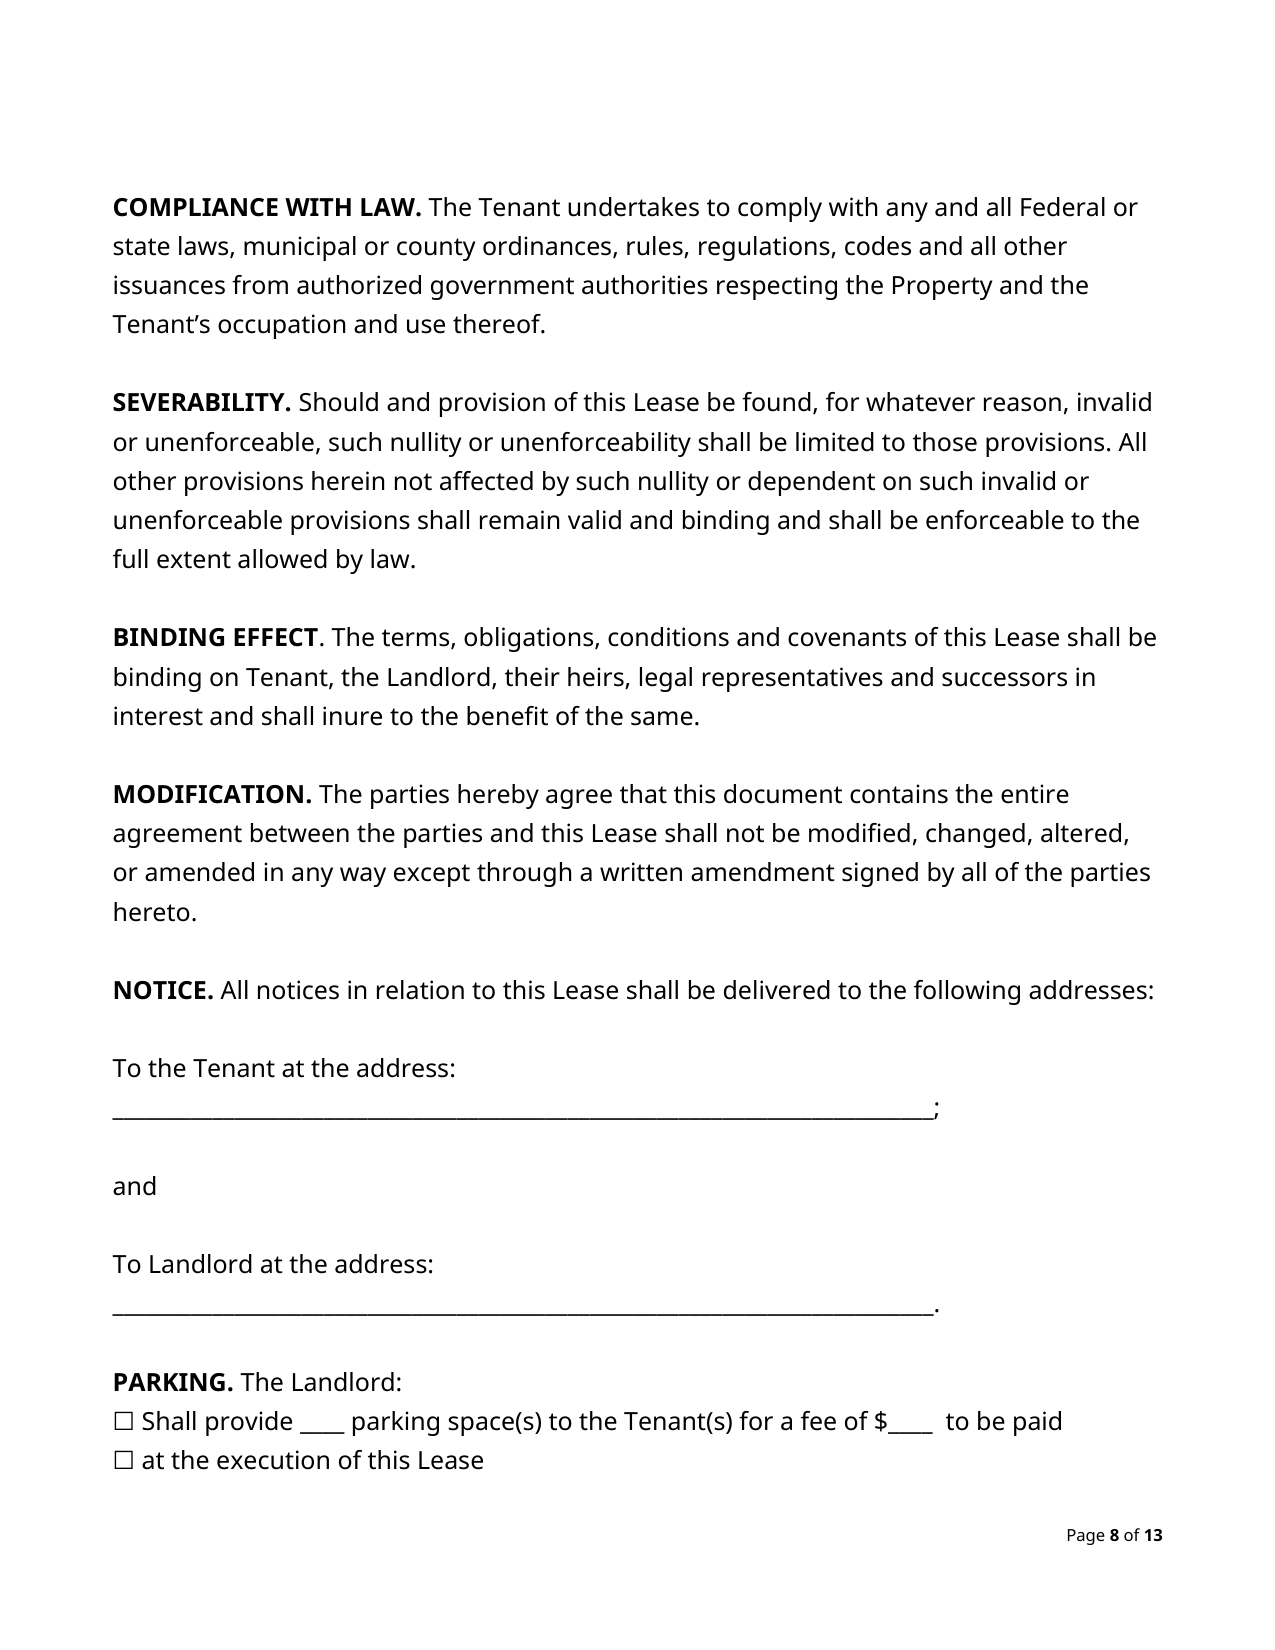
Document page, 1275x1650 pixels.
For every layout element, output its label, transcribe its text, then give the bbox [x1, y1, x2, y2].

text BINDING EFFECT. The terms, obligations, conditions and covenants of this Lease shall be binding on Tenant, the Landlord, their heirs, legal representatives and successors in interest and shall inure to the benefit of the same. [112, 620, 1162, 732]
text To the Tenant at the address: [112, 1051, 1162, 1085]
text To Landlord at the address: __________________________________________________________________________. [112, 1247, 1162, 1320]
text ☐ at the execution of this Lease [112, 1442, 1162, 1477]
text __________________________________________________________________________; [112, 1090, 1162, 1124]
text SEVERABILITY. Should and provision of this Lease be found, for whatever reason, invalid or unenforceable, such nullity or unenforceability shall be limited to those provisions. All other provisions herein not affected by such nullity or dependent on such invalid or unenforceable provisions shall remain valid and binding and shall be enforceable to the full extent allowed by law. [112, 385, 1162, 576]
text COMPLIANCE WITH LAW. The Tenant undertakes to comply with any and all Federal or state laws, municipal or county ordinances, rules, regulations, codes and all other issuances from authorized government authorities respecting the Property and the Tenant’s occupation and use thereof. [112, 189, 1162, 341]
text MODIFICATION. The parties hereby agree that this document contains the entire agreement between the parties and this Lease shall not be modified, changed, altered, or amended in any way except through a written amendment signed by all of the parties hereto. [112, 777, 1162, 928]
text and [112, 1168, 1162, 1202]
text NOTICE. All notices in relation to this Lease shall be delivered to the following addresses: [112, 972, 1162, 1007]
text PARKING. The Landlord: [112, 1364, 1162, 1398]
text ☐ Shall provide ____ parking space(s) to the Tenant(s) for a fee of $____ to be paid [112, 1403, 1162, 1437]
